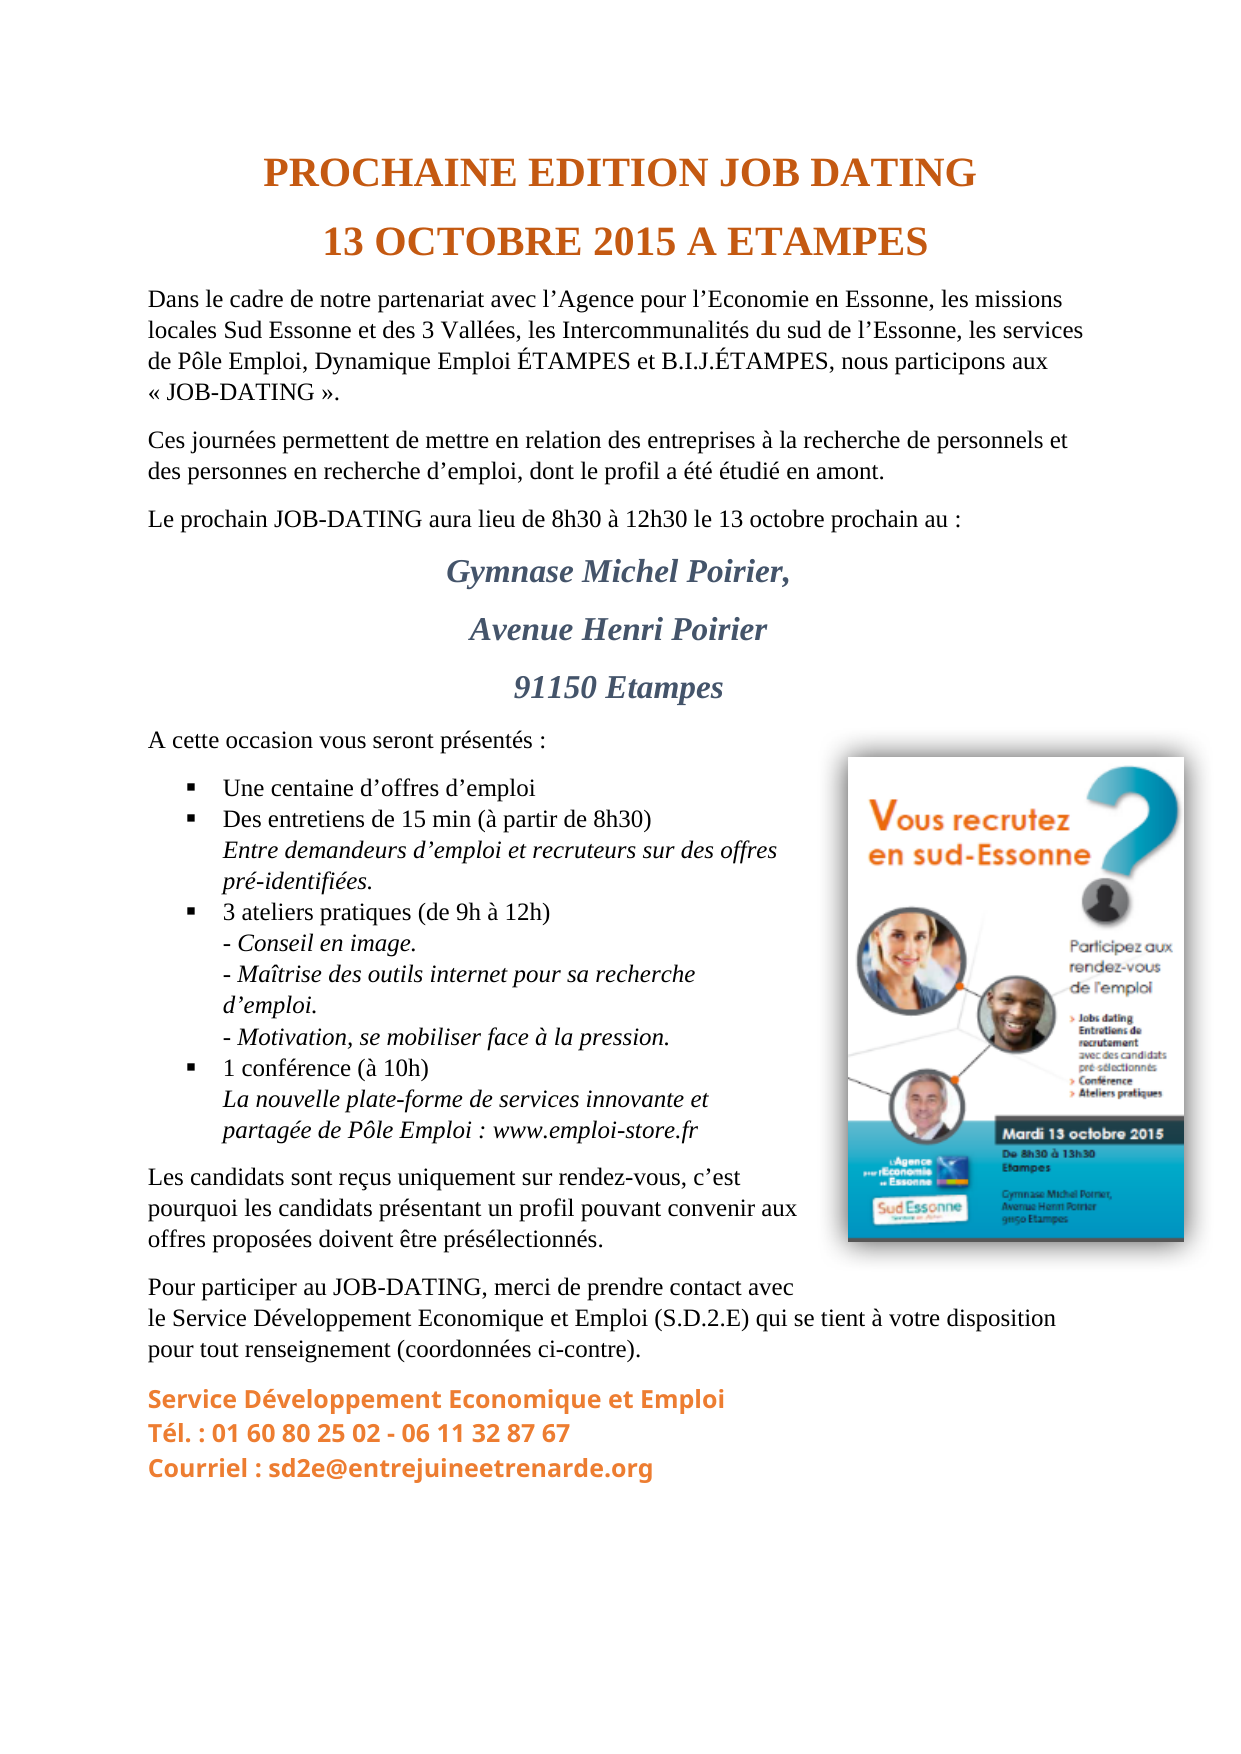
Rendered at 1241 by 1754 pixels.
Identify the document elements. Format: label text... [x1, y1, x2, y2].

text Courriel : sd2e@entrejuineetrenarde.org [148, 1450, 1093, 1484]
text Dans le cadre de notre partenariat avec l’Agence pour l’Economie en Essonne, les missions locales Sud Essonne et des 3 Vallées, les Intercommunalités du sud de l’Essonne, les services de Pôle Emploi, Dynamique Emploi ÉTAMPES et B.I.J.ÉTAMPES, nous participons aux « JOB-DATING ». [148, 284, 1093, 406]
picture [1049, 1218, 1060, 1223]
picture [1009, 1193, 1026, 1197]
list - Conseil en image. [223, 928, 823, 957]
picture [873, 1193, 968, 1225]
text A cette occasion vous seront présentés : [148, 726, 1093, 754]
list 1 conférence (à 10h) [185, 1053, 823, 1081]
text Gymnase Michel Poirier, [148, 552, 1093, 590]
text Les candidats sont reçus uniquement sur rendez-vous, c’est pourquoi les candidats présentant un profil pouvant convenir aux offres proposées doivent être présélectionnés. [148, 1162, 833, 1253]
text Le prochain JOB-DATING aura lieu de 8h30 à 12h30 le 13 octobre prochain au : [148, 504, 1093, 533]
picture [1063, 1190, 1076, 1197]
list Des entretiens de 15 min (à partir de 8h30) [185, 804, 823, 833]
list - Maîtrise des outils internet pour sa recherche d’emploi. [223, 959, 823, 1019]
text Avenue Henri Poirier [148, 609, 1093, 648]
text 13 OCTOBRE 2015 A ETAMPES [148, 216, 1093, 264]
text Tél. : 01 60 80 25 02 - 06 11 32 87 67 [148, 1416, 1093, 1450]
list - Motivation, se mobiliser face à la pression. [223, 1022, 823, 1050]
list Entre demandeurs d’emploi et recruteurs sur des offres pré-identifiées. [223, 835, 823, 895]
list Une centaine d’offres d’emploi [185, 773, 824, 802]
list La nouvelle plate-forme de services innovante et partagée de Pôle Emploi : www.emploi-store.fr [223, 1084, 823, 1143]
picture [1003, 1203, 1011, 1209]
picture [1047, 1190, 1060, 1197]
picture [848, 1238, 1184, 1242]
text Ces journées permettent de mettre en relation des entreprises à la recherche de personnels et des personnes en recherche d’emploi, dont le profil a été étudié en amont. [148, 425, 1093, 485]
text PROCHAINE EDITION JOB DATING [148, 148, 1093, 196]
picture [848, 757, 1184, 1189]
text Pour participer au JOB-DATING, merci de prendre contact avec le Service Développement Economique et Emploi (S.D.2.E) qui se tient à votre disposition pour tout renseignement (coordonnées ci-contre). [148, 1272, 1093, 1363]
text 91150 Etampes [148, 668, 1093, 706]
text Service Développement Economique et Emploi [148, 1382, 1093, 1416]
list 3 ateliers pratiques (de 9h à 12h) [185, 897, 823, 926]
